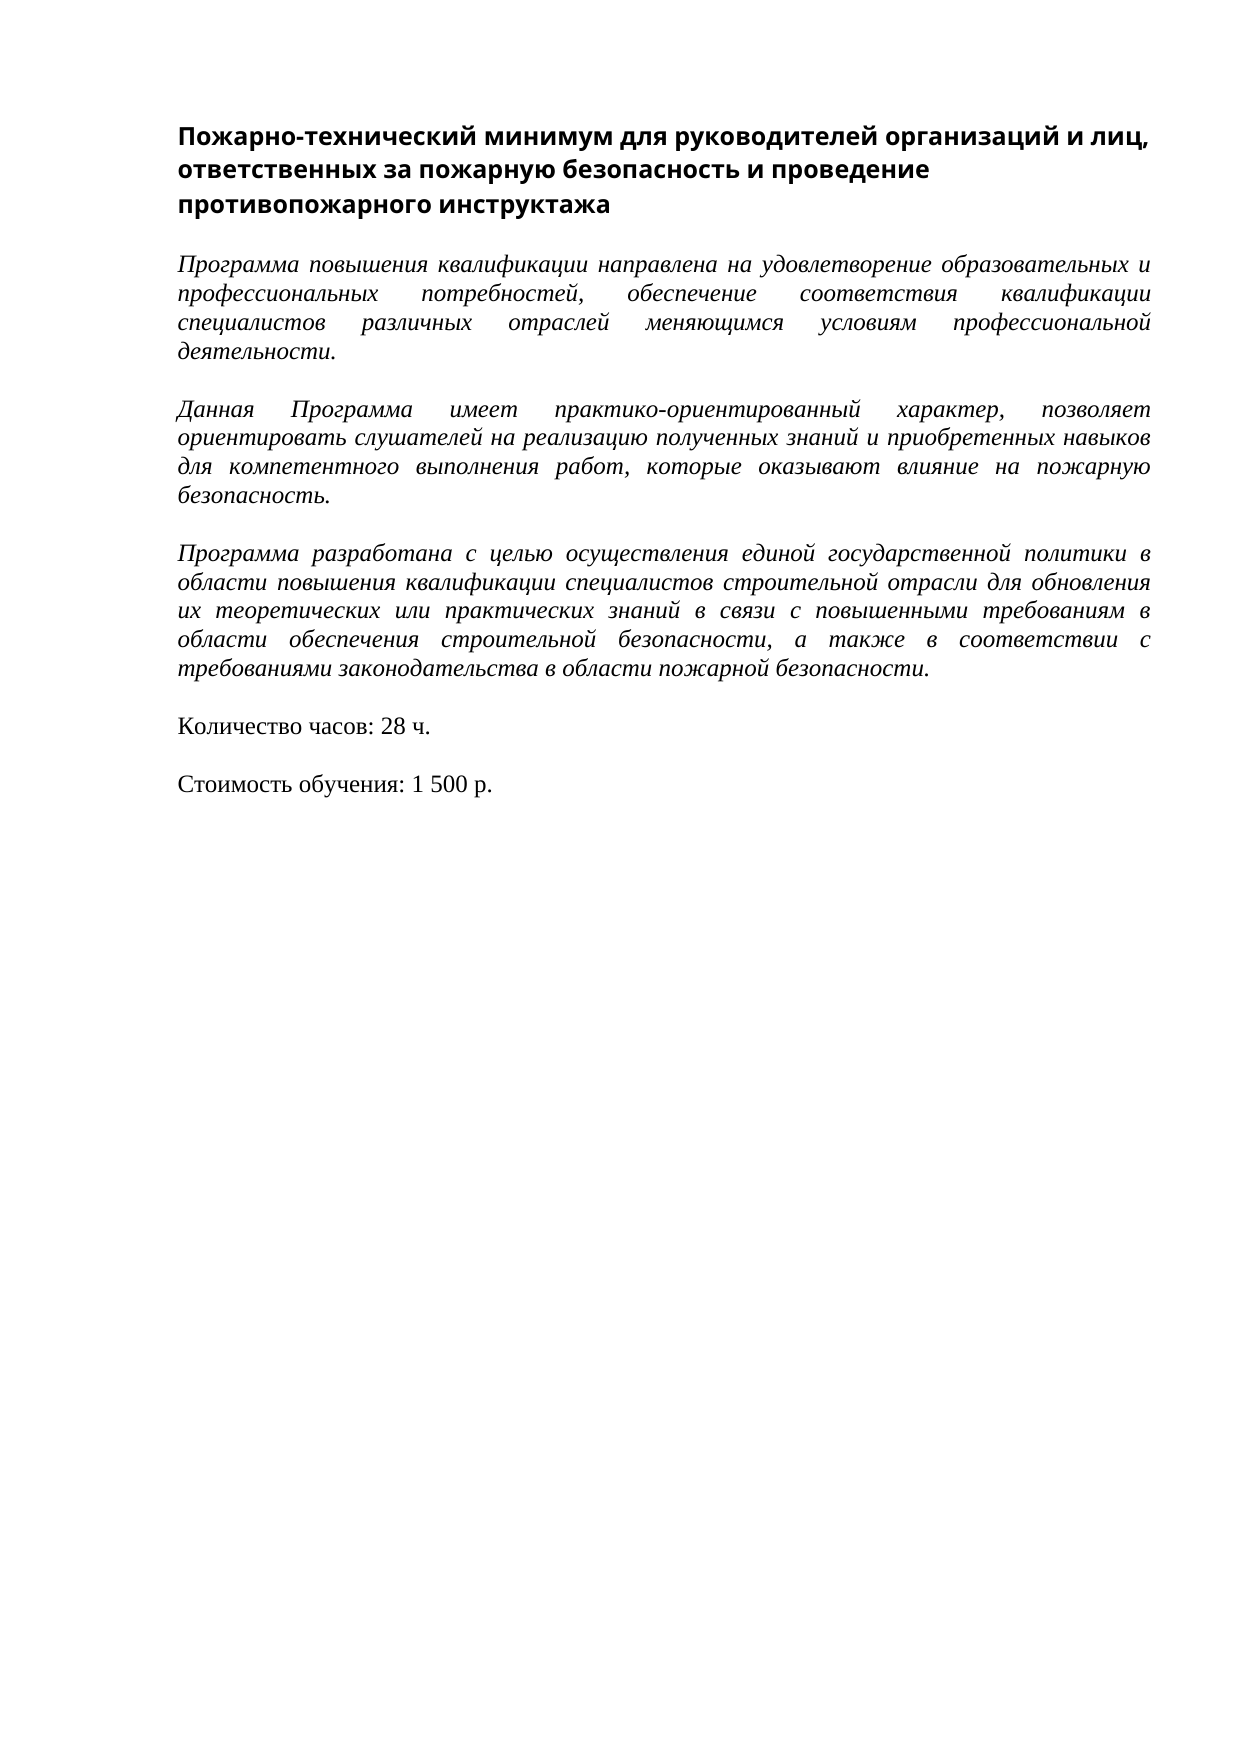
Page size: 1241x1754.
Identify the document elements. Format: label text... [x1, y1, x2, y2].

text Данная Программа имеет практико-ориентированный характер, позволяет ориентировать слушателей на реализацию полученных знаний и приобретенных навыков для компетентного выполнения работ, которые оказывают влияние на пожарную безопасность. [177, 394, 1152, 509]
text Программа повышения квалификации направлена на удовлетворение образовательных и профессиональных потребностей, обеспечение соответствия квалификации специалистов различных отраслей меняющимся условиям профессиональной деятельности. [177, 249, 1152, 364]
text Стоимость обучения: 1 500 р. [177, 769, 1152, 797]
text Программа разработана с целью осуществления единой государственной политики в области повышения квалификации специалистов строительной отрасли для обновления их теоретических или практических знаний в связи с повышенными требованиям в области обеспечения строительной безопасности, а также в соответствии с требованиями законодательства в области пожарной безопасности. [177, 538, 1152, 682]
text Пожарно-технический минимум для руководителей организаций и лиц, ответственных за пожарную безопасность и проведение противопожарного инструктажа [177, 118, 1152, 220]
text Количество часов: 28 ч. [177, 711, 1152, 739]
